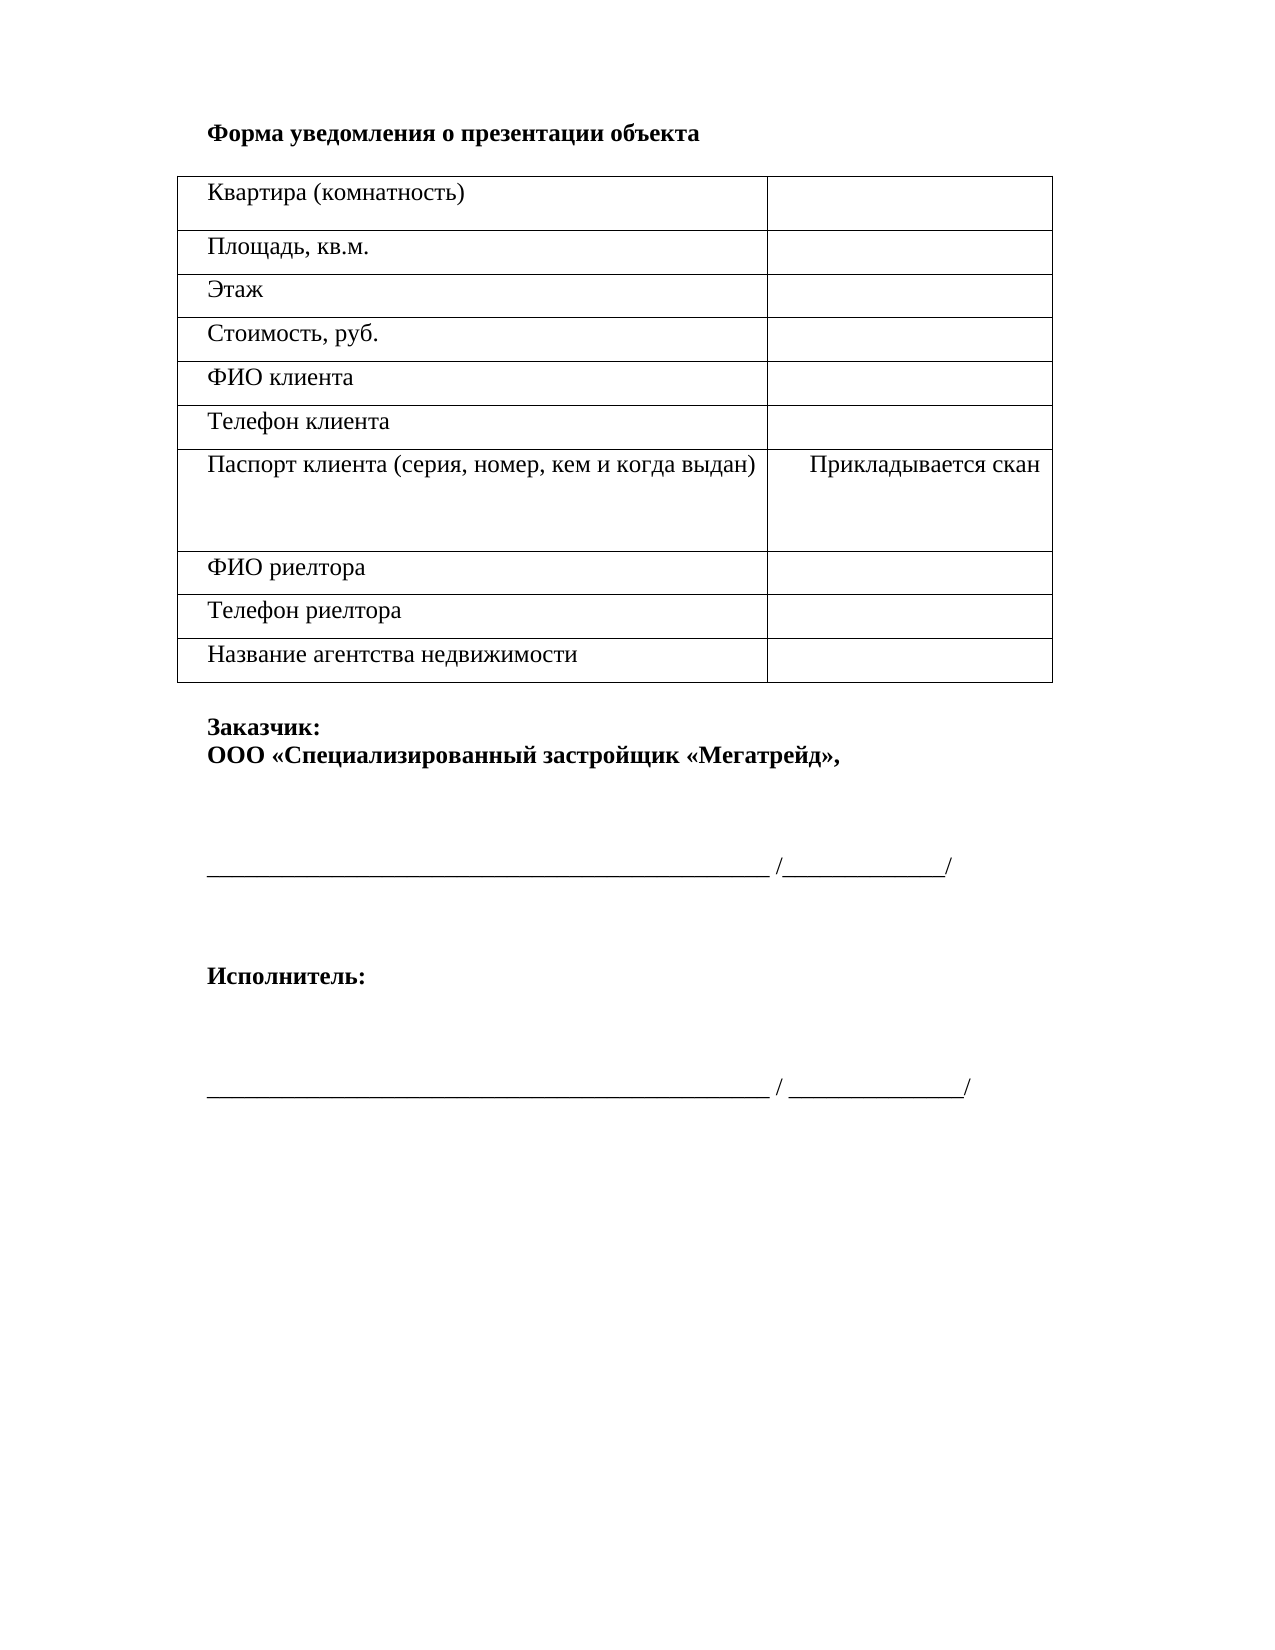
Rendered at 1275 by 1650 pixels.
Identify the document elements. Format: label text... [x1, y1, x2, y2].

table_cell [768, 595, 1052, 638]
table_cell [768, 318, 1052, 361]
table_cell Площадь, кв.м. [178, 231, 767, 273]
table_cell [768, 639, 1052, 682]
table_cell [768, 231, 1052, 273]
table_cell Этаж [178, 275, 767, 317]
table_cell ФИО риелтора [178, 552, 767, 594]
table_cell Телефон клиента [178, 406, 767, 448]
text Заказчик: [177, 712, 1186, 740]
table_cell Паспорт клиента (серия, номер, кем и когда выдан) [178, 450, 767, 551]
table_cell [768, 406, 1052, 448]
table_cell ФИО клиента [178, 362, 767, 405]
table_cell [768, 362, 1052, 405]
table_cell Стоимость, руб. [178, 318, 767, 361]
table_cell Телефон риелтора [178, 595, 767, 638]
table_header [768, 177, 1052, 230]
table_cell [768, 275, 1052, 317]
text _____________________________________________ / ______________/ [177, 1072, 1186, 1101]
text Исполнитель: [177, 961, 1186, 990]
text ООО «Специализированный застройщик «Мегатрейд», [177, 740, 1186, 769]
table_header Квартира (комнатность) [178, 177, 767, 230]
table_cell [768, 552, 1052, 594]
text Форма уведомления о презентации объекта [177, 118, 1186, 147]
table_cell Название агентства недвижимости [178, 639, 767, 682]
table_cell Прикладывается скан [768, 450, 1052, 551]
text _____________________________________________ /_____________/ [177, 851, 1186, 880]
